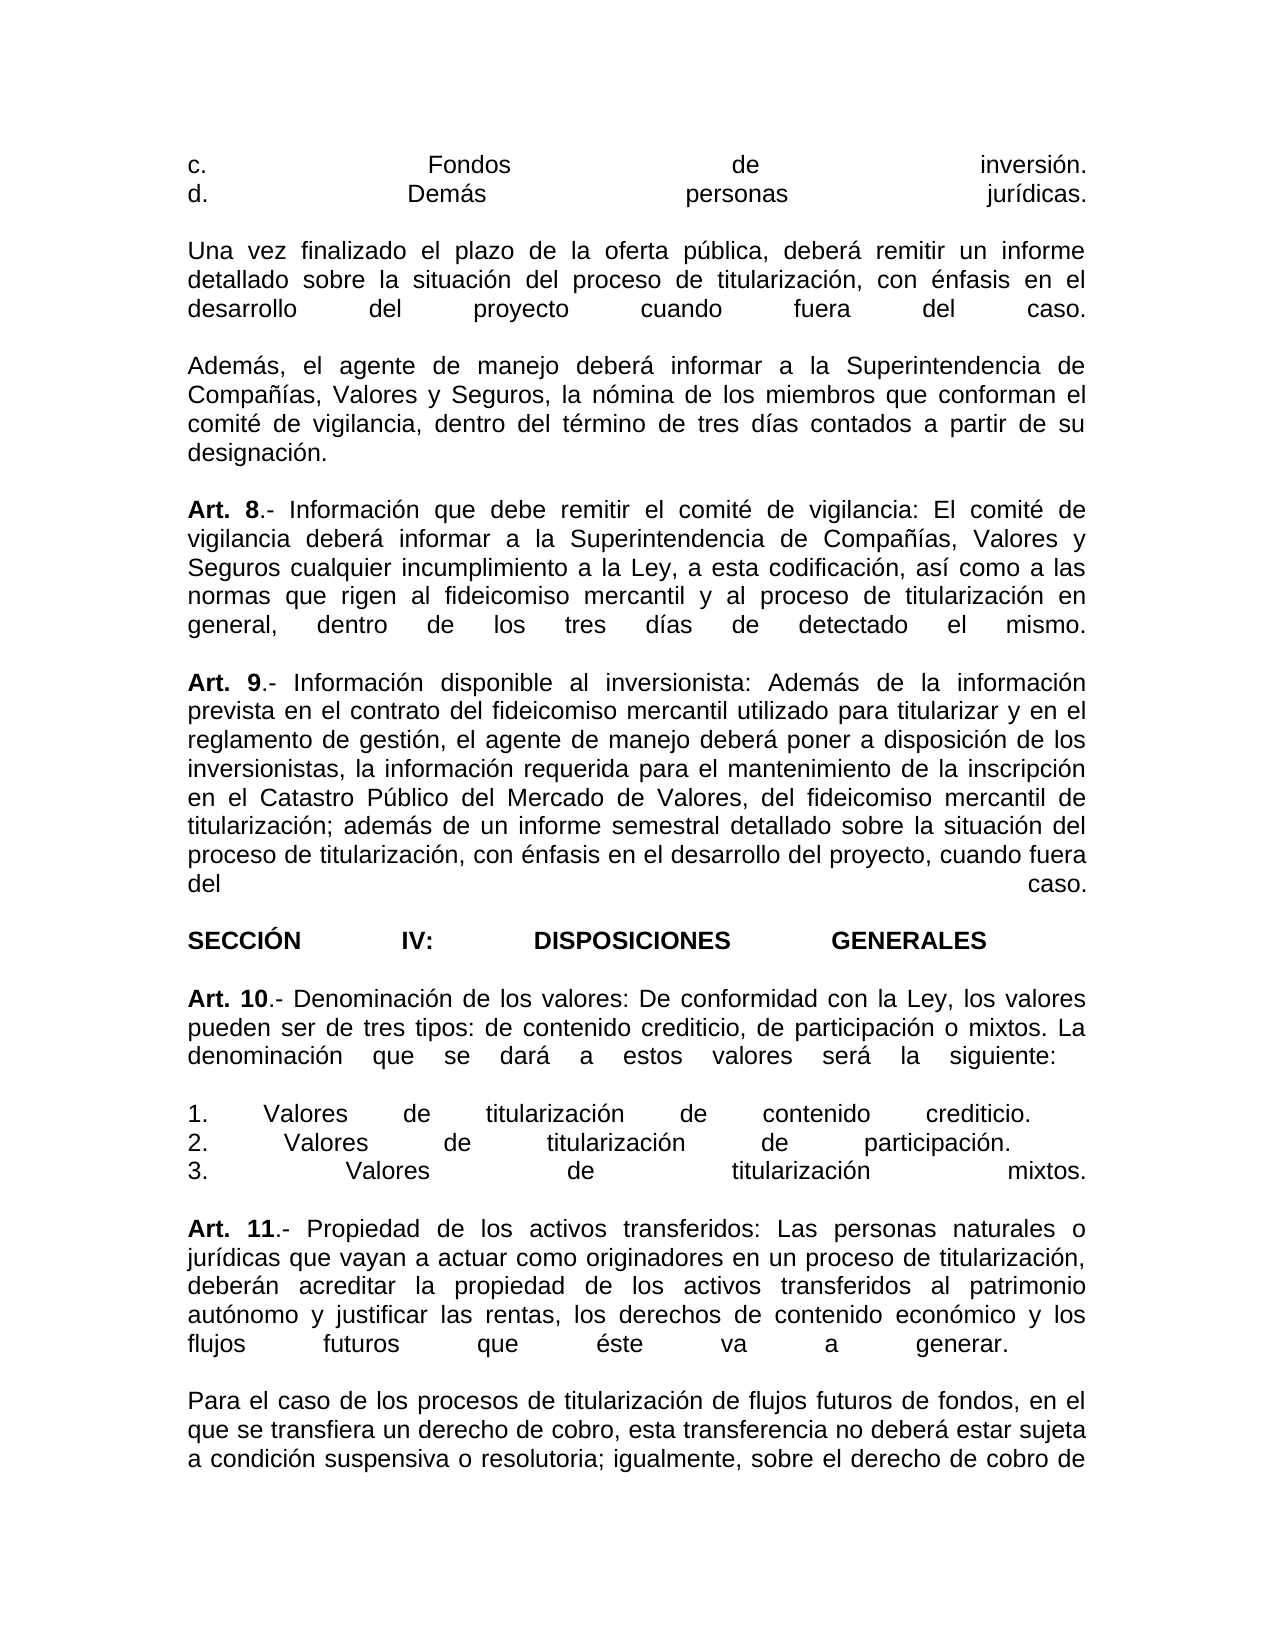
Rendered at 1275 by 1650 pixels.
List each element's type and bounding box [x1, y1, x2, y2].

text [187, 150, 1087, 1472]
